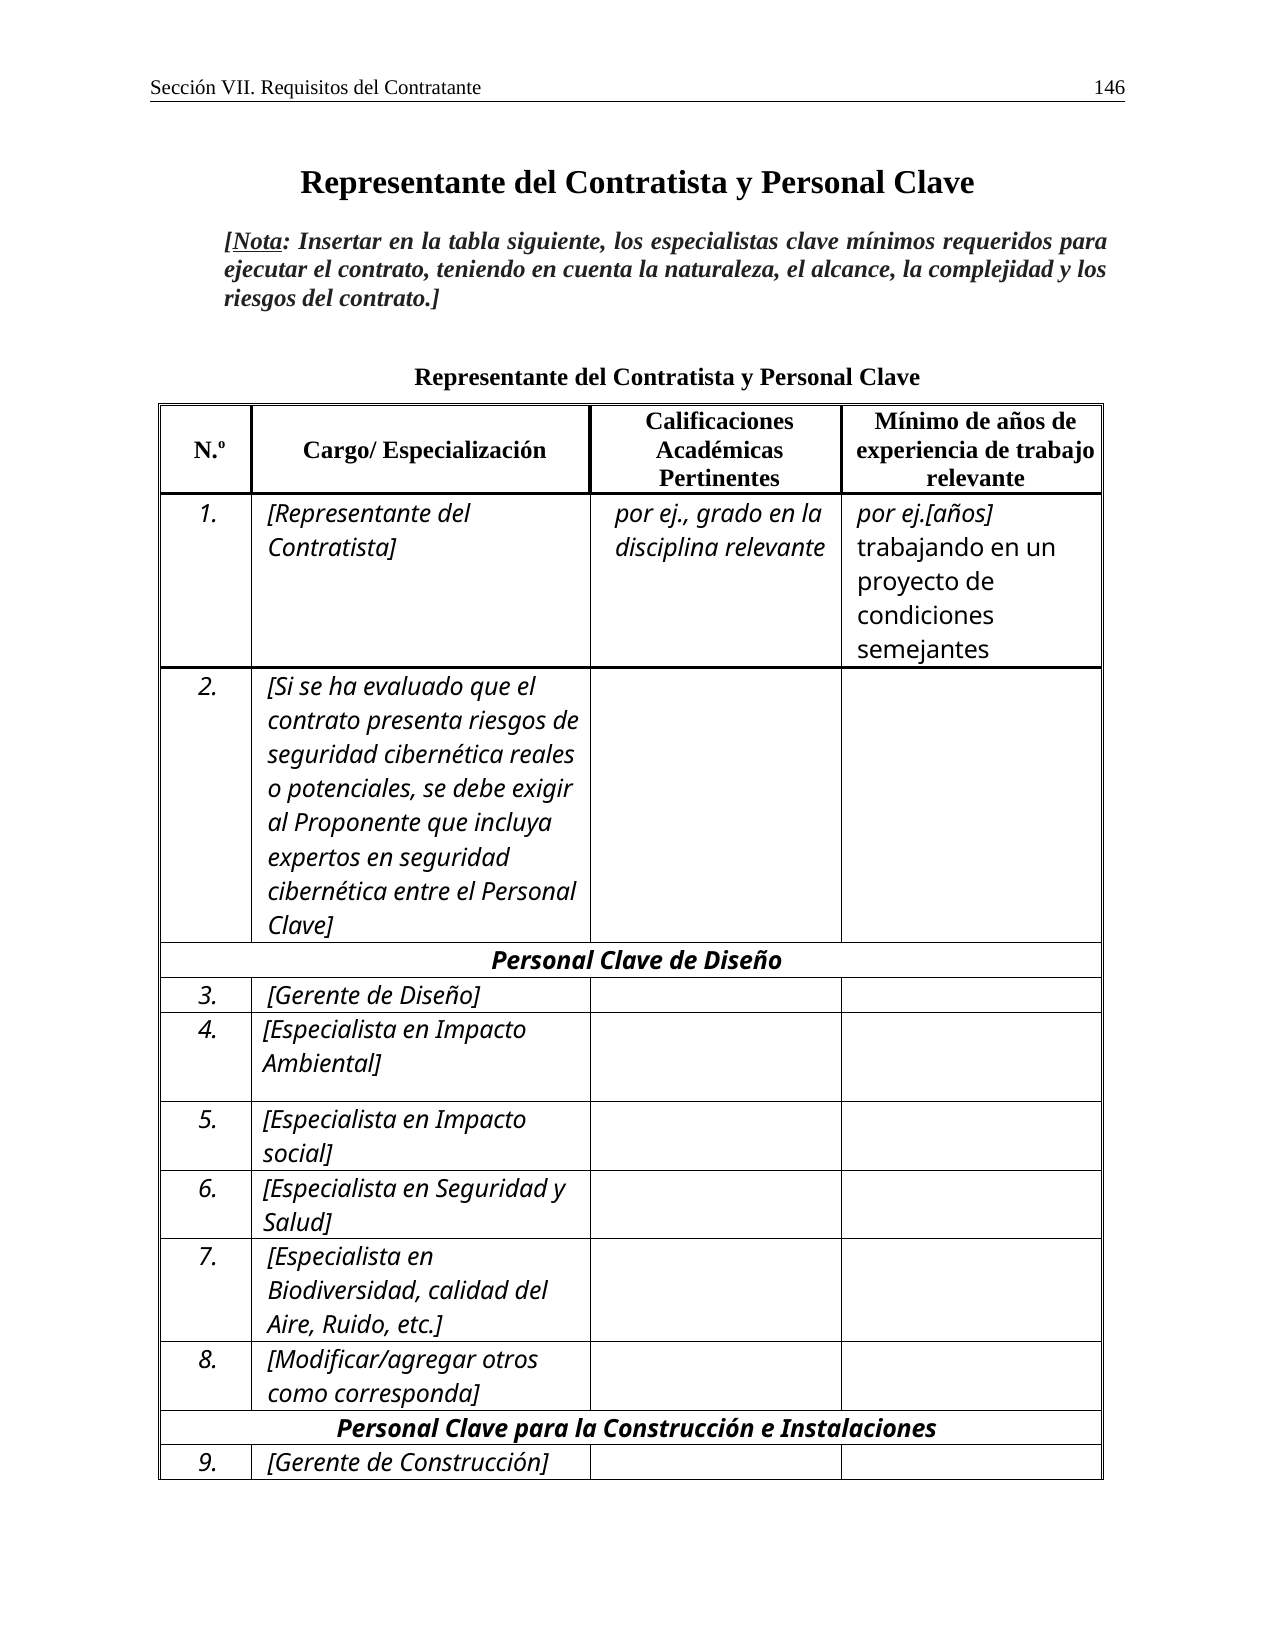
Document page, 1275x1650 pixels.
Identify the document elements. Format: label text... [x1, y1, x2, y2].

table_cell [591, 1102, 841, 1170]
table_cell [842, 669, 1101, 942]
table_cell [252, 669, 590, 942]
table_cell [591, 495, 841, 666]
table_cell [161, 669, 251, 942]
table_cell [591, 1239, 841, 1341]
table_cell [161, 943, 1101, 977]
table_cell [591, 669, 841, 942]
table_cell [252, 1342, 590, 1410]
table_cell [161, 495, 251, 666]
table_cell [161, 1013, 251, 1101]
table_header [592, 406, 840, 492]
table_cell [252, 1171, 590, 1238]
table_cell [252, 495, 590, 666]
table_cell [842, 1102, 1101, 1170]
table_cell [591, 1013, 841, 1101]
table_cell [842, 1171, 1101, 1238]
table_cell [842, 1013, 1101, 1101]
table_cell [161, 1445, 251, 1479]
text Representante del Contratista y Personal Clave [150, 162, 1125, 201]
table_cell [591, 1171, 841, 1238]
text [Nota: Insertar en la tabla siguiente, los especialistas clave mínimos requeridos para ejecutar el contrato, teniendo en cuenta la naturaleza, el alcance, la complejidad y los riesgos del contrato.] [224, 226, 1110, 312]
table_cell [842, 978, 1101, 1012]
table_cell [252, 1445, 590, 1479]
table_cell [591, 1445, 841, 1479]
text Representante del Contratista y Personal Clave [224, 362, 1110, 390]
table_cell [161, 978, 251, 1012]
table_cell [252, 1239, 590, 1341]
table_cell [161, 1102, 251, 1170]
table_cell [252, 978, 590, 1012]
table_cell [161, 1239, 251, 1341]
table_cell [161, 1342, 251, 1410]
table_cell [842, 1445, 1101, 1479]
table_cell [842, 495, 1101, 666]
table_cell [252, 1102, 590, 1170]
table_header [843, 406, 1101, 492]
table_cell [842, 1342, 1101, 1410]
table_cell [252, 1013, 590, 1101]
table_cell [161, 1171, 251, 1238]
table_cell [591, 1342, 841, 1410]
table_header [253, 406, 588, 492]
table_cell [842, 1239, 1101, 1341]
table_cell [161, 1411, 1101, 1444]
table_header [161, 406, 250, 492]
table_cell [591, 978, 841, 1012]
